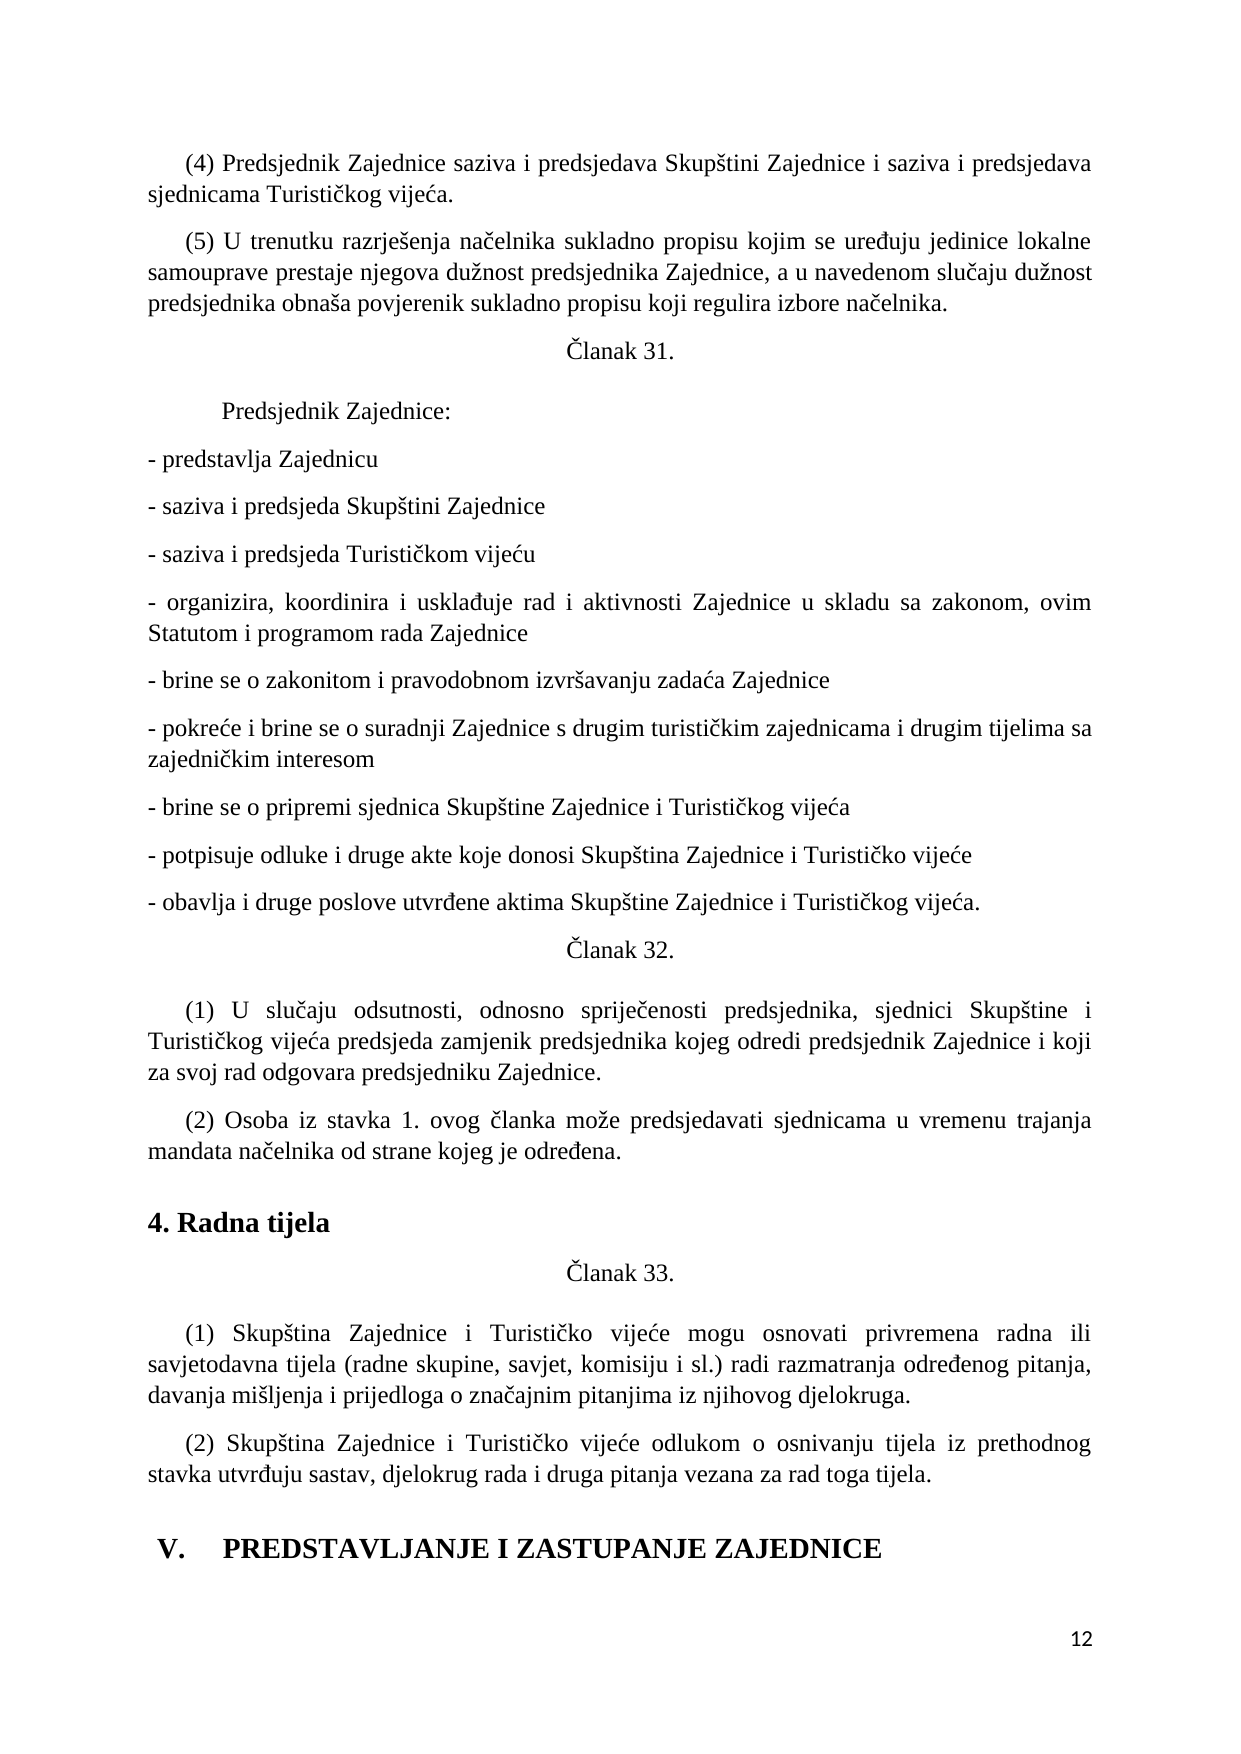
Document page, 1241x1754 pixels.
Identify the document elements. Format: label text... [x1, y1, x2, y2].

text Članak 33. [148, 1258, 1093, 1287]
text - potpisuje odluke i druge akte koje donosi Skupština Zajednice i Turističko vijeće [148, 840, 1093, 868]
text (1) Skupština Zajednice i Turističko vijeće mogu osnovati privremena radna ili savjetodavna tijela (radne skupine, savjet, komisiju i sl.) radi razmatranja određenog pitanja, davanja mišljenja i prijedloga o značajnim pitanjima iz njihovog djelokruga. [148, 1318, 1093, 1409]
text - brine se o pripremi sjednica Skupštine Zajednice i Turističkog vijeća [148, 792, 1093, 821]
text 4. Radna tijela [148, 1205, 1093, 1239]
text - brine se o zakonitom i pravodobnom izvršavanju zadaća Zajednice [148, 666, 1093, 694]
text (4) Predsjednik Zajednice saziva i predsjedava Skupštini Zajednice i saziva i predsjedava sjednicama Turističkog vijeća. [148, 148, 1093, 207]
text - predstavlja Zajednicu [148, 444, 1093, 472]
text (2) Skupština Zajednice i Turističko vijeće odlukom o osnivanju tijela iz prethodnog stavka utvrđuju sastav, djelokrug rada i druga pitanja vezana za rad toga tijela. [148, 1428, 1093, 1487]
text - pokreće i brine se o suradnji Zajednice s drugim turističkim zajednicama i drugim tijelima sa zajedničkim interesom [148, 713, 1093, 773]
text (5) U trenutku razrješenja načelnika sukladno propisu kojim se uređuju jedinice lokalne samouprave prestaje njegova dužnost predsjednika Zajednice, a u navedenom slučaju dužnost predsjednika obnaša povjerenik sukladno propisu koji regulira izbore načelnika. [148, 226, 1093, 317]
list PREDSTAVLJANJE I ZASTUPANJE ZAJEDNICE [185, 1531, 1093, 1564]
text - obavlja i druge poslove utvrđene aktima Skupštine Zajednice i Turističkog vijeća. [148, 887, 1093, 916]
text Članak 32. [148, 935, 1093, 964]
text (2) Osoba iz stavka 1. ovog članka može predsjedavati sjednicama u vremenu trajanja mandata načelnika od strane kojeg je određena. [148, 1105, 1093, 1164]
text (1) U slučaju odsutnosti, odnosno spriječenosti predsjednika, sjednici Skupštine i Turističkog vijeća predsjeda zamjenik predsjednika kojeg odredi predsjednik Zajednice i koji za svoj rad odgovara predsjedniku Zajednice. [148, 995, 1093, 1086]
text - saziva i predsjeda Turističkom vijeću [148, 539, 1093, 568]
text Članak 31. [148, 336, 1093, 365]
text - organizira, koordinira i usklađuje rad i aktivnosti Zajednice u skladu sa zakonom, ovim Statutom i programom rada Zajednice [148, 587, 1093, 647]
text - saziva i predsjeda Skupštini Zajednice [148, 491, 1093, 520]
text Predsjednik Zajednice: [148, 396, 1093, 425]
